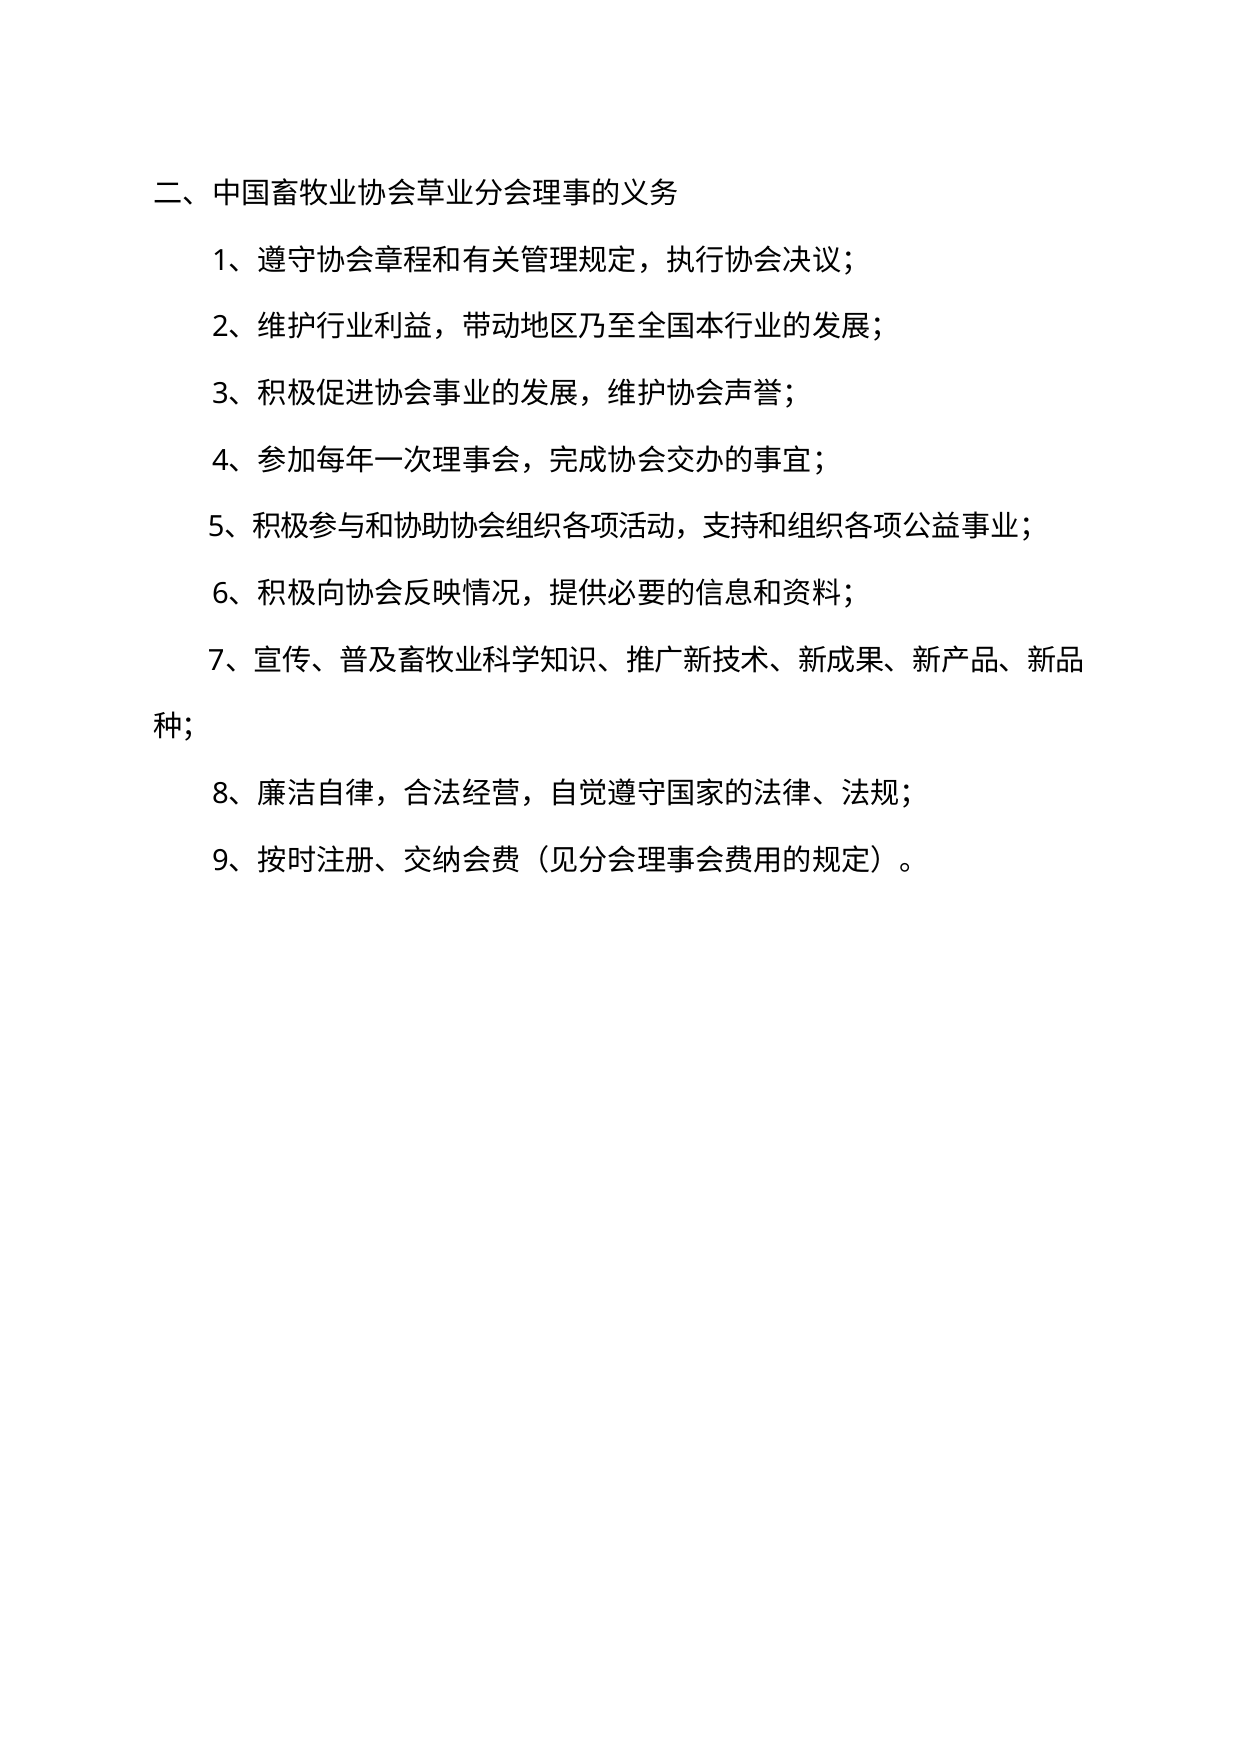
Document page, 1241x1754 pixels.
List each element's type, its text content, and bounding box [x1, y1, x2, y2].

text 4、参加每年一次理事会，完成协会交办的事宜； [153, 417, 1087, 483]
text 5、积极参与和协助协会组织各项活动，支持和组织各项公益事业； [153, 483, 1087, 550]
text 二、中国畜牧业协会草业分会理事的义务 [153, 150, 1087, 217]
text 9、按时注册、交纳会费（见分会理事会费用的规定）。 [153, 817, 1087, 883]
text 2、维护行业利益，带动地区乃至全国本行业的发展； [153, 283, 1087, 350]
text 3、积极促进协会事业的发展，维护协会声誉； [153, 350, 1087, 417]
text 8、廉洁自律，合法经营，自觉遵守国家的法律、法规； [153, 750, 1087, 817]
text 6、积极向协会反映情况，提供必要的信息和资料； [153, 550, 1087, 617]
text 7、宣传、普及畜牧业科学知识、推广新技术、新成果、新产品、新品种； [153, 617, 1087, 750]
text 1、遵守协会章程和有关管理规定，执行协会决议； [153, 217, 1087, 283]
